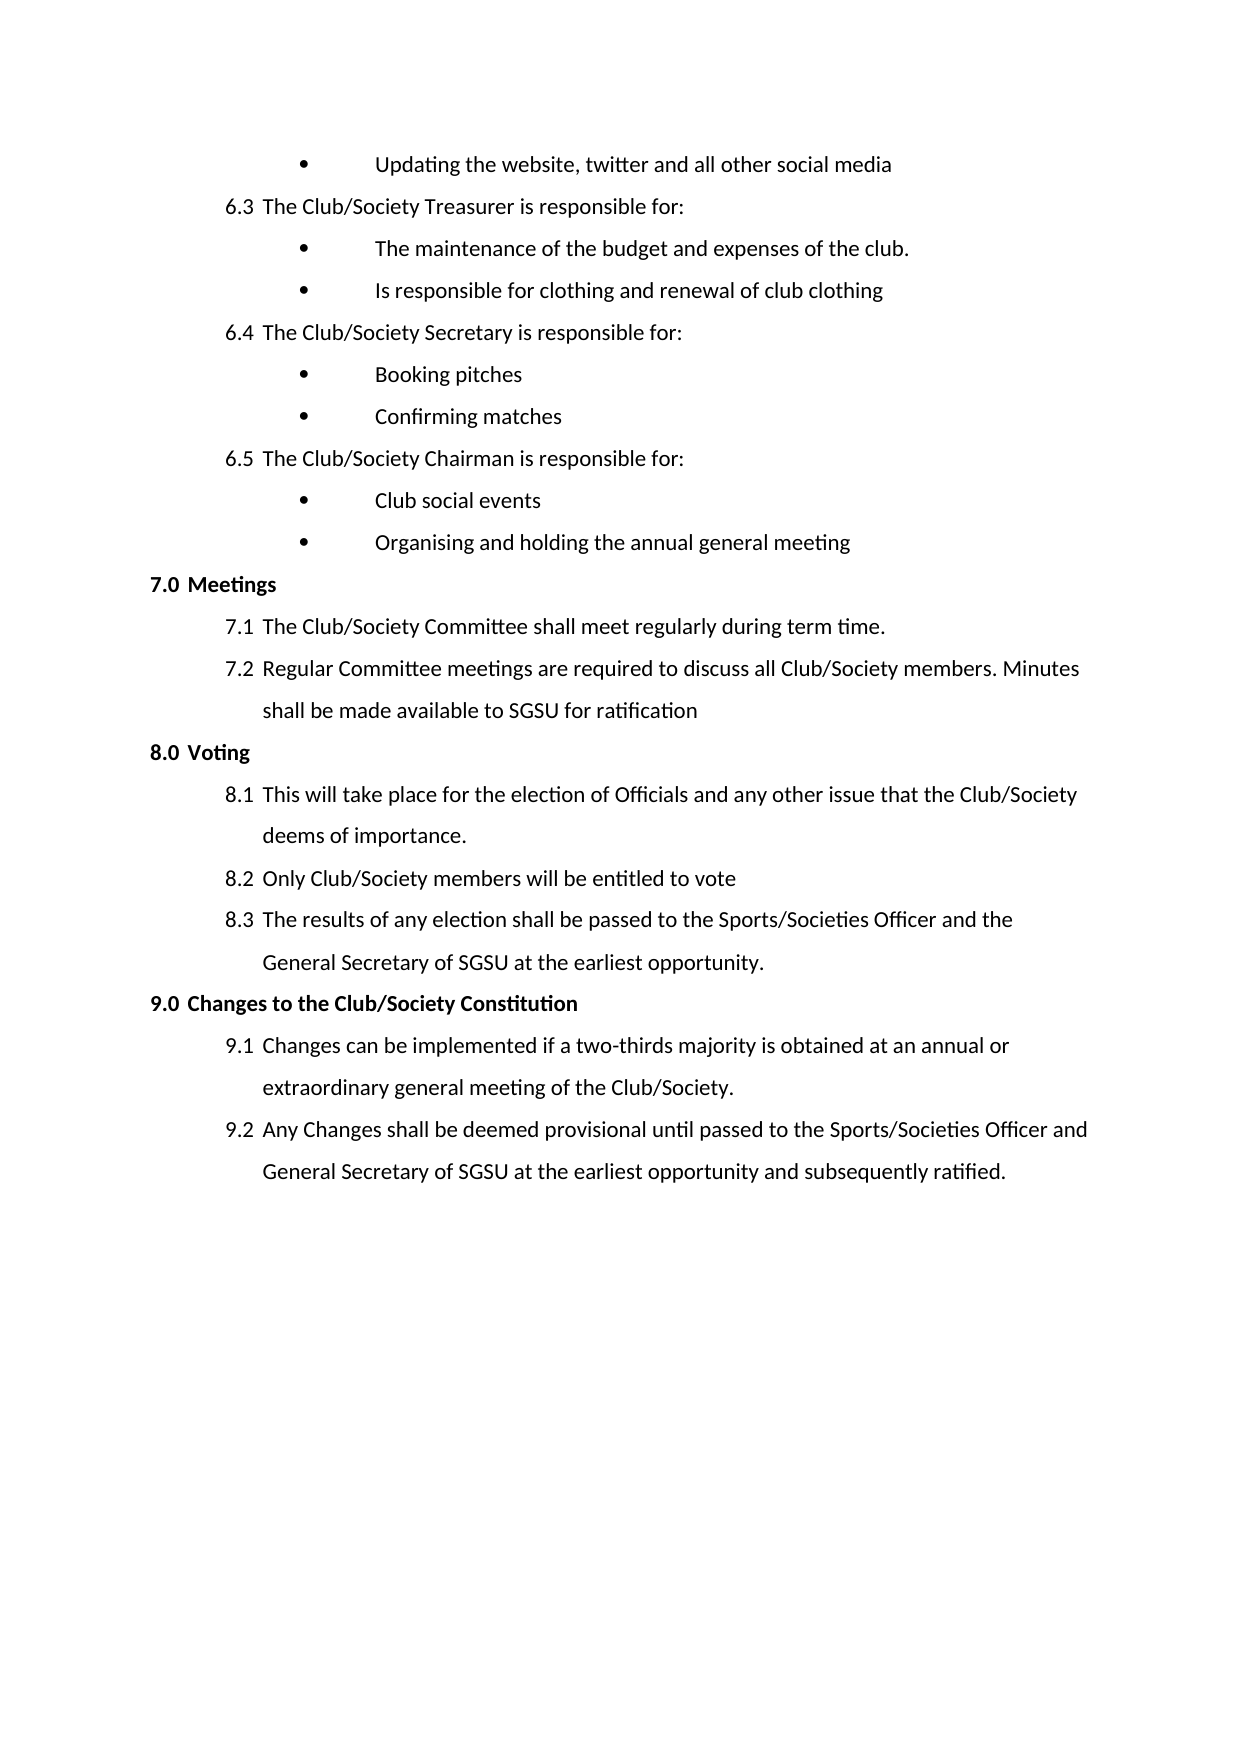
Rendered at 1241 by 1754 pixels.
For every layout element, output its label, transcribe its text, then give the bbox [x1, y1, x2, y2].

list The Club/Society Treasurer is responsible for: [225, 192, 1090, 220]
list Club social events [300, 486, 1090, 514]
list The Club/Society Chairman is responsible for: [225, 444, 1090, 472]
list The Club/Society Committee shall meet regularly during term time. [225, 612, 1090, 640]
list This will take place for the election of Officials and any other issue that the Club/Society deems of importance. [225, 780, 1090, 850]
list The maintenance of the budget and expenses of the club. [300, 234, 1090, 262]
list Is responsible for clothing and renewal of club clothing [300, 276, 1090, 304]
list Regular Committee meetings are required to discuss all Club/Society members. Minutes shall be made available to SGSU for ratification [225, 654, 1090, 724]
list Voting [150, 738, 1090, 766]
list Changes to the Club/Society Constitution [150, 989, 1090, 1018]
list Any Changes shall be deemed provisional until passed to the Sports/Societies Officer and General Secretary of SGSU at the earliest opportunity and subsequently ratified. [225, 1116, 1090, 1186]
list Updating the website, twitter and all other social media [300, 150, 1090, 178]
list Confirming matches [300, 402, 1090, 430]
list The results of any election shall be passed to the Sports/Societies Officer and the General Secretary of SGSU at the earliest opportunity. [225, 906, 1090, 976]
list Booking pitches [300, 360, 1090, 388]
list The Club/Society Secretary is responsible for: [225, 318, 1090, 346]
list Changes can be implemented if a two-thirds majority is obtained at an annual or extraordinary general meeting of the Club/Society. [225, 1032, 1090, 1102]
list Organising and holding the annual general meeting [300, 528, 1090, 556]
list Only Club/Society members will be entitled to vote [225, 864, 1090, 892]
list Meetings [150, 570, 1090, 598]
